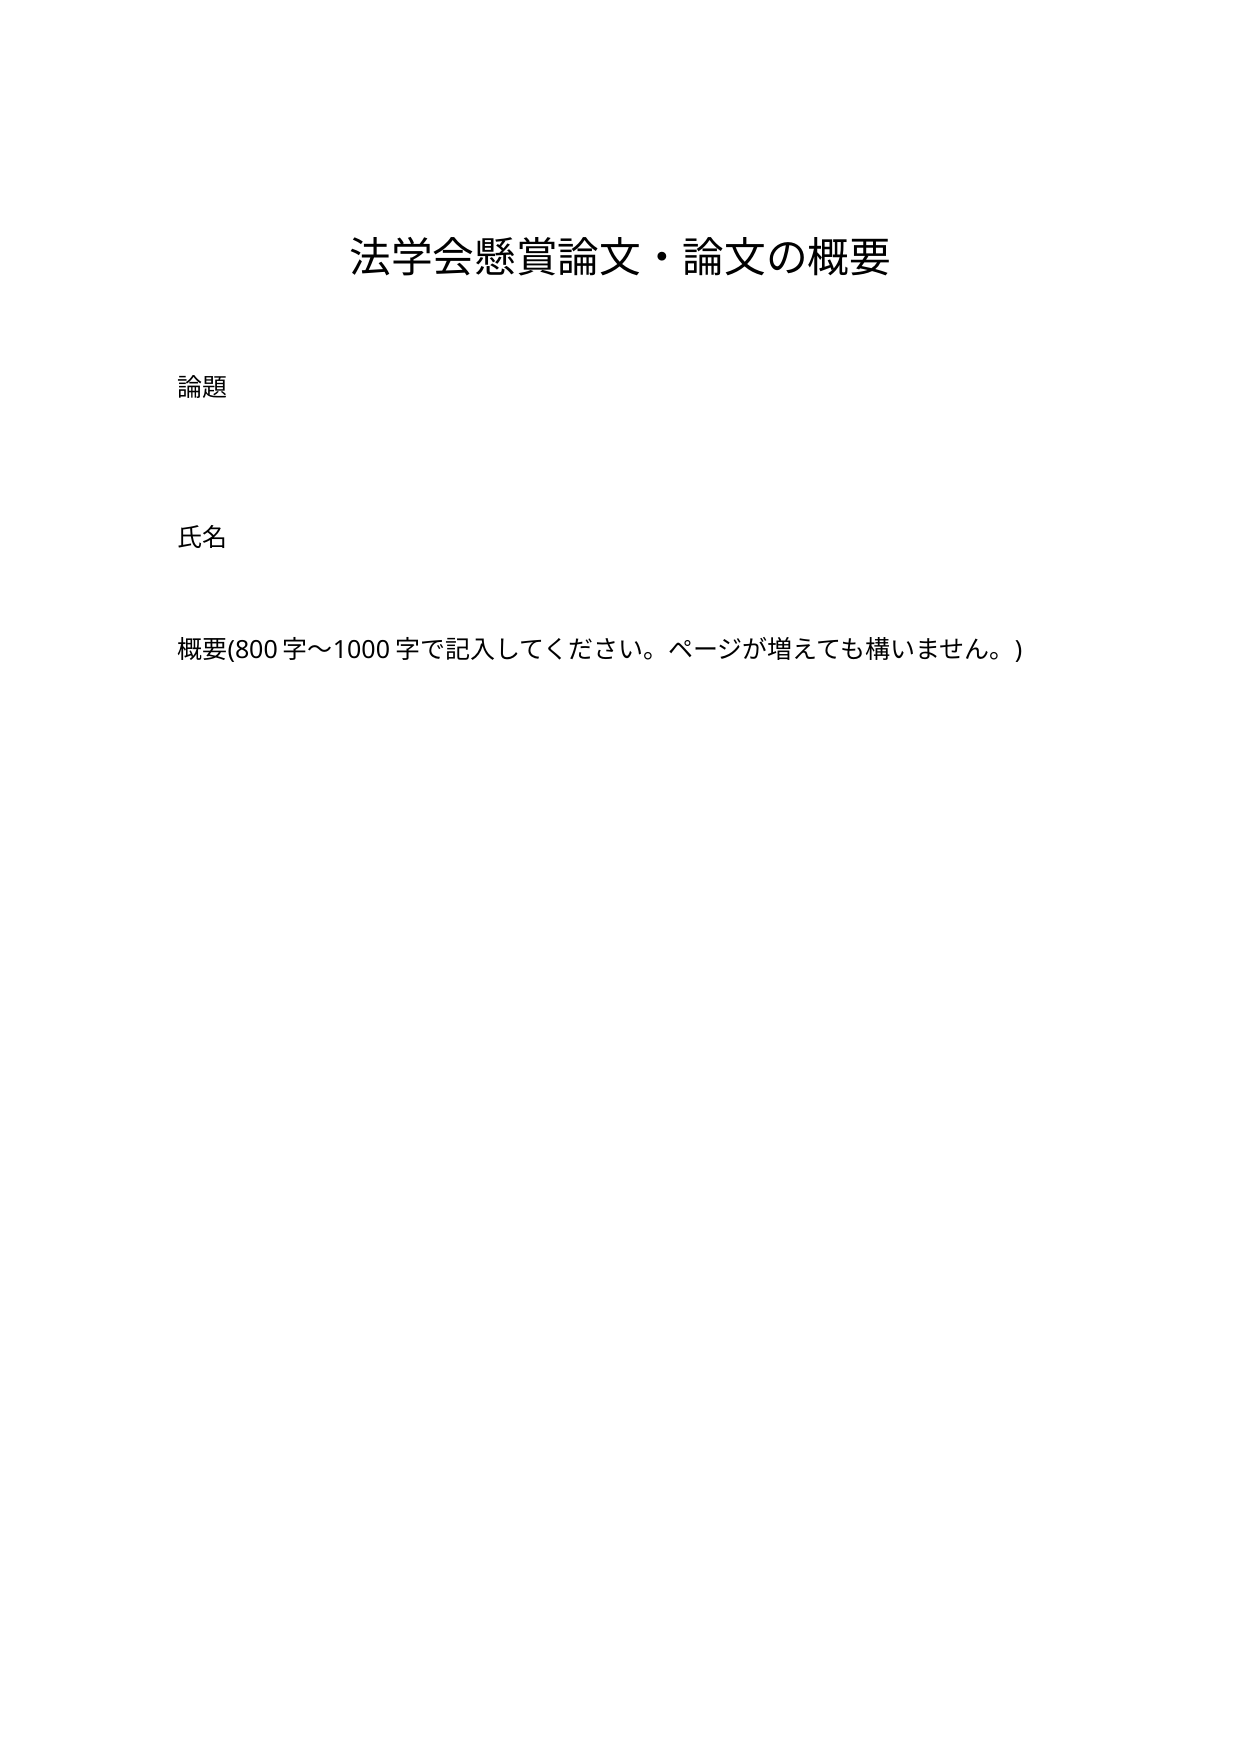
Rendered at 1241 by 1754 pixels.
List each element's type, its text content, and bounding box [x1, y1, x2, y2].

text 概要(800字～1000字で記入してください。ページが増えても構いません。) [177, 629, 1063, 667]
text 論題 [177, 367, 1063, 404]
text 法学会懸賞論文・論文の概要 [177, 217, 1063, 292]
text 氏名 [177, 517, 1063, 554]
